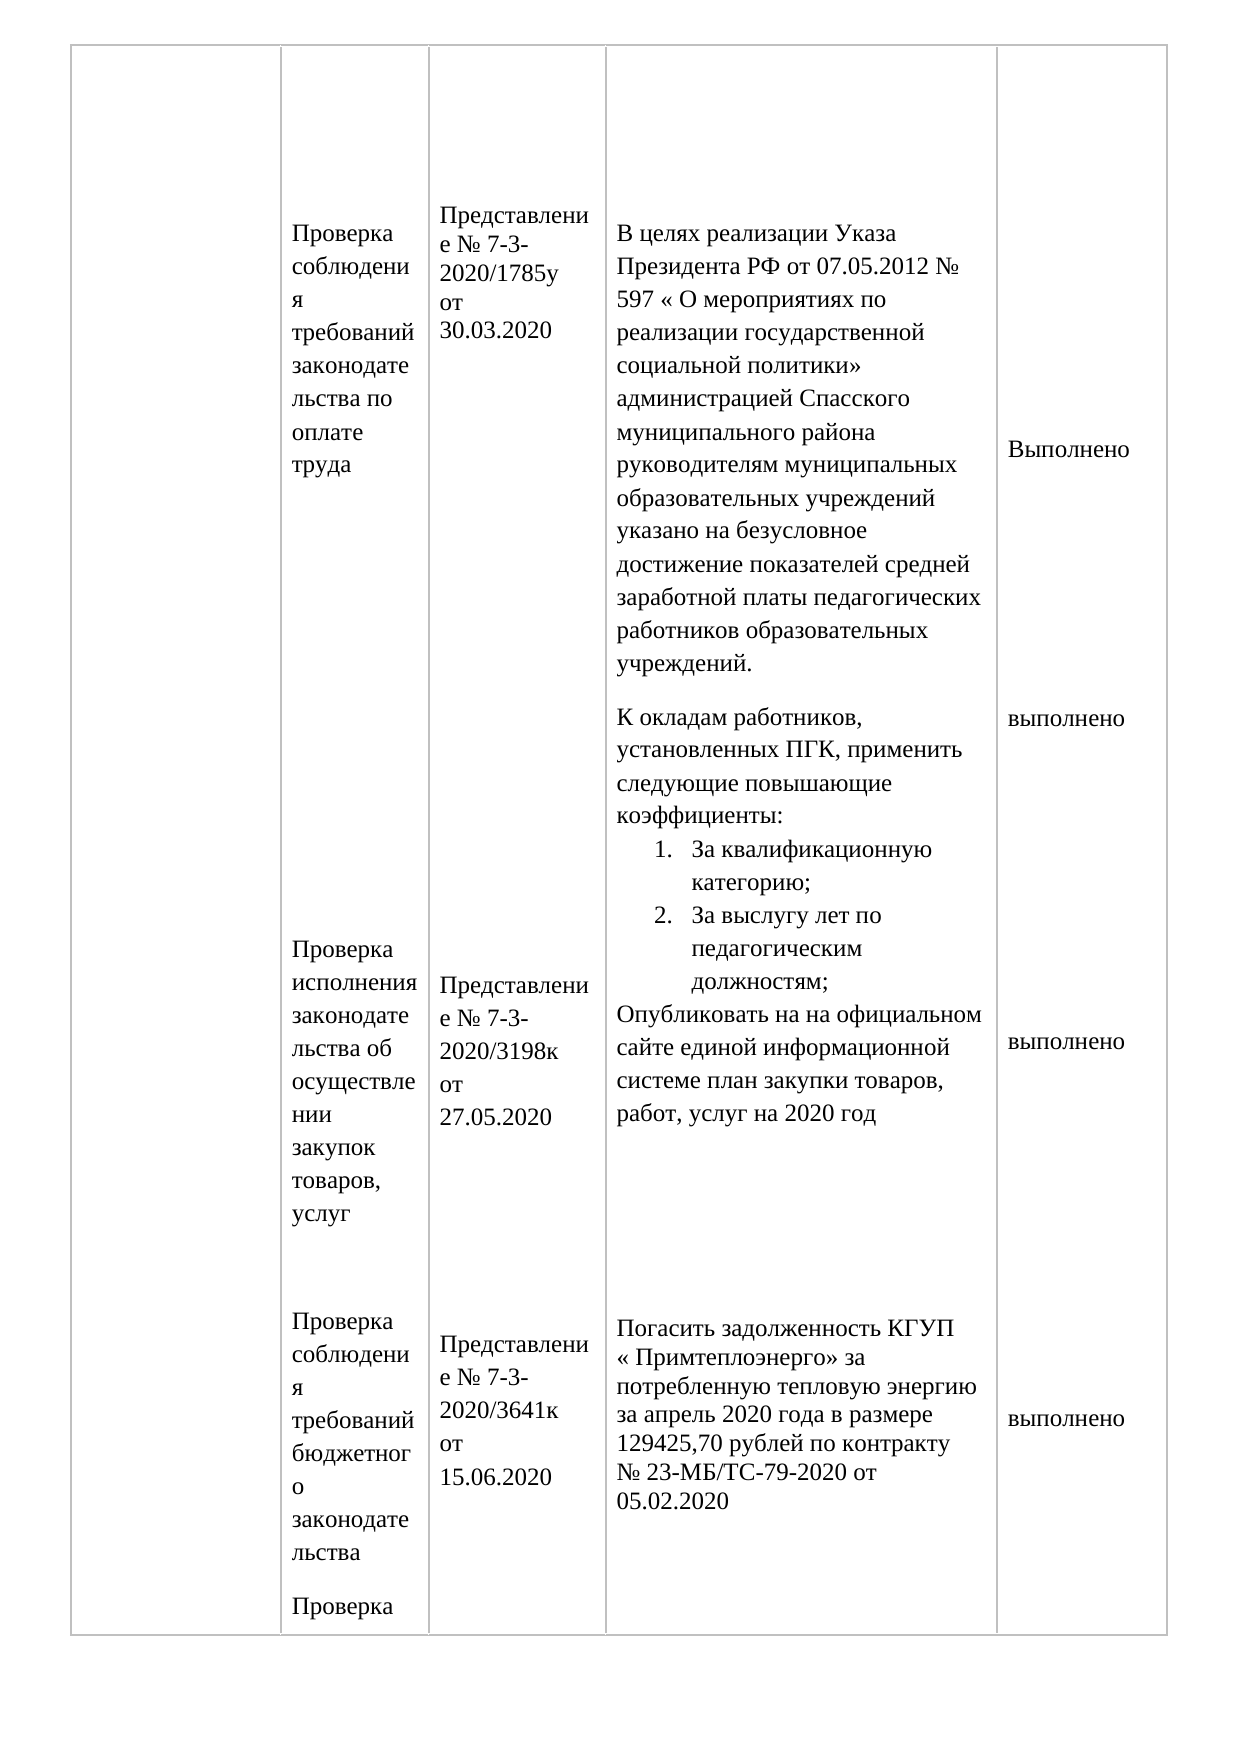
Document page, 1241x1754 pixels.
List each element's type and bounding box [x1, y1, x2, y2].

table_cell [428, 46, 605, 1634]
table_cell [281, 46, 428, 1634]
table_cell [997, 46, 1166, 1634]
table_cell [72, 46, 281, 1634]
table_cell [605, 46, 997, 1634]
